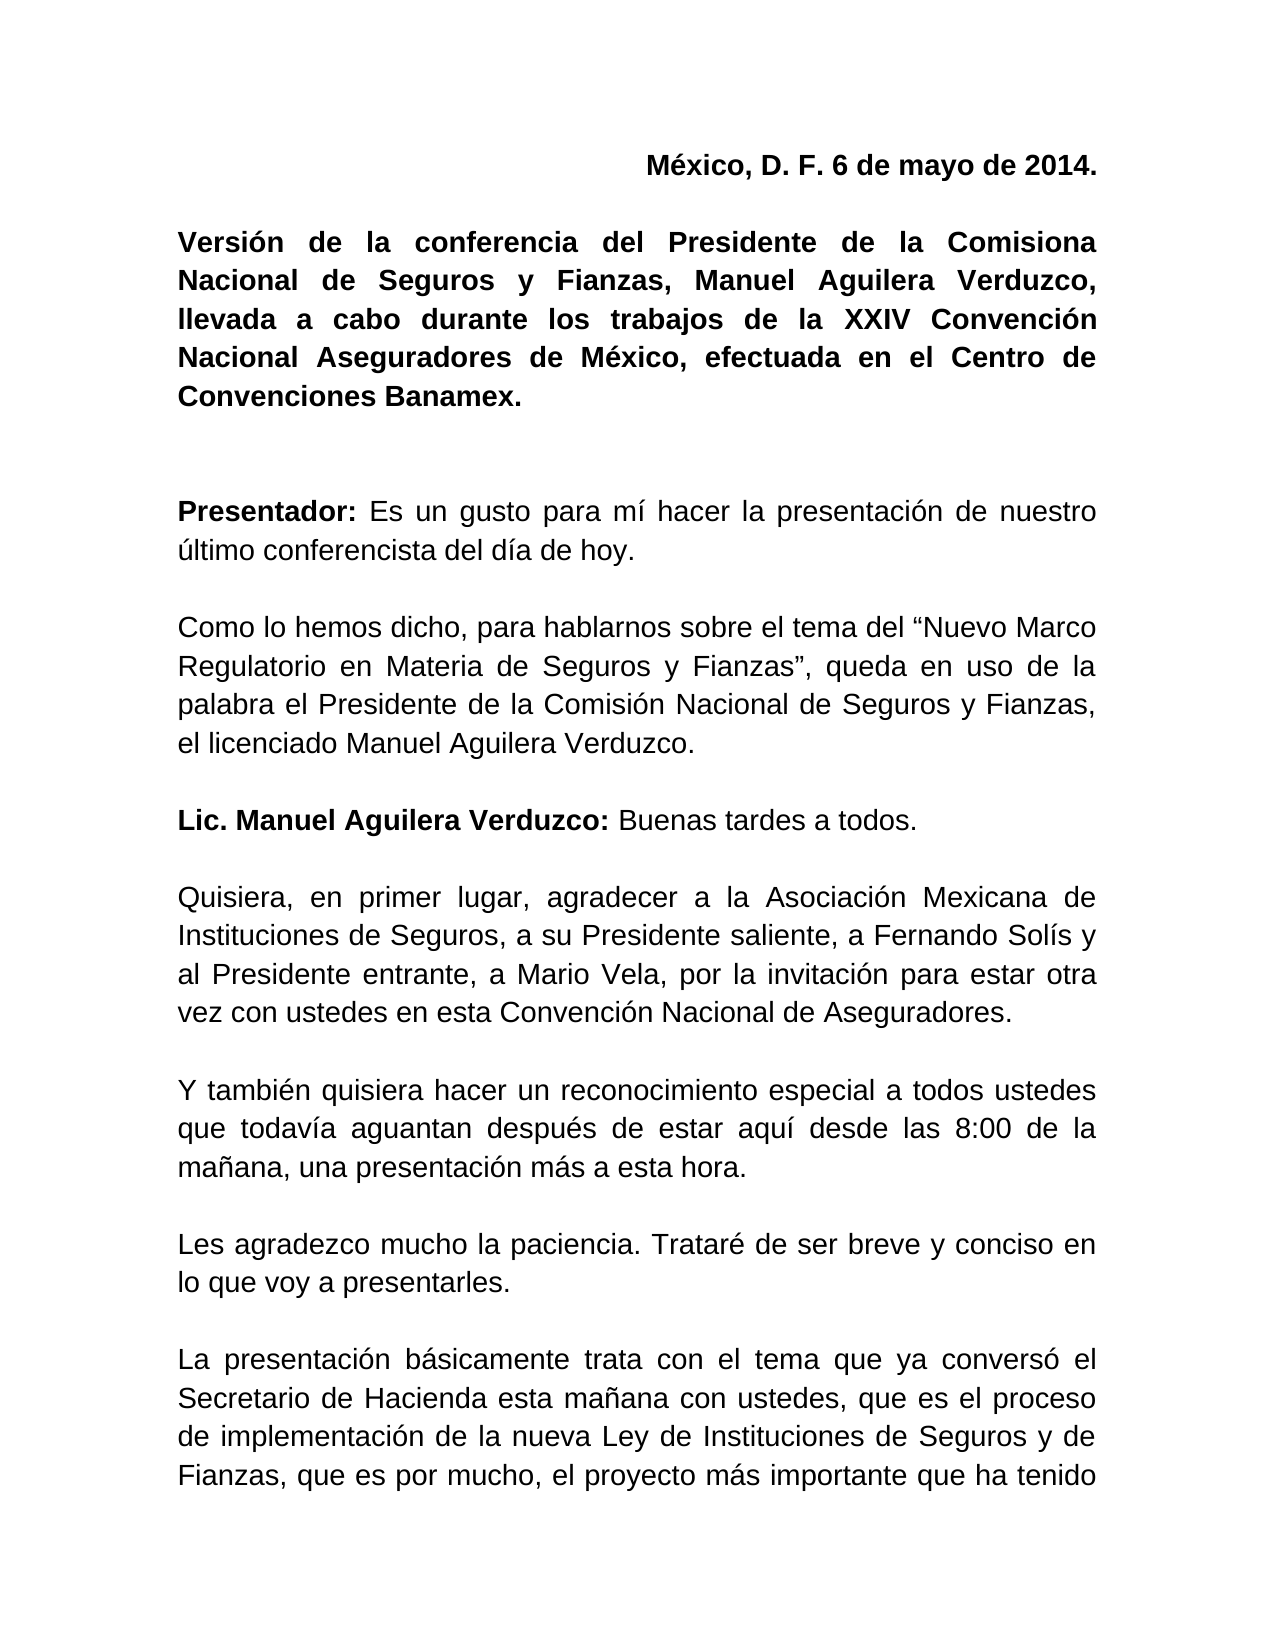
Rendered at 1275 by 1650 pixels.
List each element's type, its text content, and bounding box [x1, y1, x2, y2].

text Lic. Manuel Aguilera Verduzco: Buenas tardes a todos. [177, 803, 1098, 836]
text Como lo hemos dicho, para hablarnos sobre el tema del “Nuevo Marco Regulatorio en Materia de Seguros y Fianzas”, queda en uso de la palabra el Presidente de la Comisión Nacional de Seguros y Fianzas, el licenciado Manuel Aguilera Verduzco. [177, 610, 1098, 759]
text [177, 1342, 1098, 1492]
text México, D. F. 6 de mayo de 2014. [177, 148, 1098, 181]
text Y también quisiera hacer un reconocimiento especial a todos ustedes que todavía aguantan después de estar aquí desde las 8:00 de la mañana, una presentación más a esta hora. [177, 1073, 1098, 1183]
text Les agradezco mucho la paciencia. Trataré de ser breve y conciso en lo que voy a presentarles. [177, 1227, 1098, 1299]
text Presentador: Es un gusto para mí hacer la presentación de nuestro último conferencista del día de hoy. [177, 494, 1098, 567]
text Versión de la conferencia del Presidente de la Comisiona Nacional de Seguros y Fianzas, Manuel Aguilera Verduzco, llevada a cabo durante los trabajos de la XXIV Convención Nacional Aseguradores de México, efectuada en el Centro de Convenciones Banamex. [177, 225, 1098, 412]
text Quisiera, en primer lugar, agradecer a la Asociación Mexicana de Instituciones de Seguros, a su Presidente saliente, a Fernando Solís y al Presidente entrante, a Mario Vela, por la invitación para estar otra vez con ustedes en esta Convención Nacional de Aseguradores. [177, 880, 1098, 1029]
